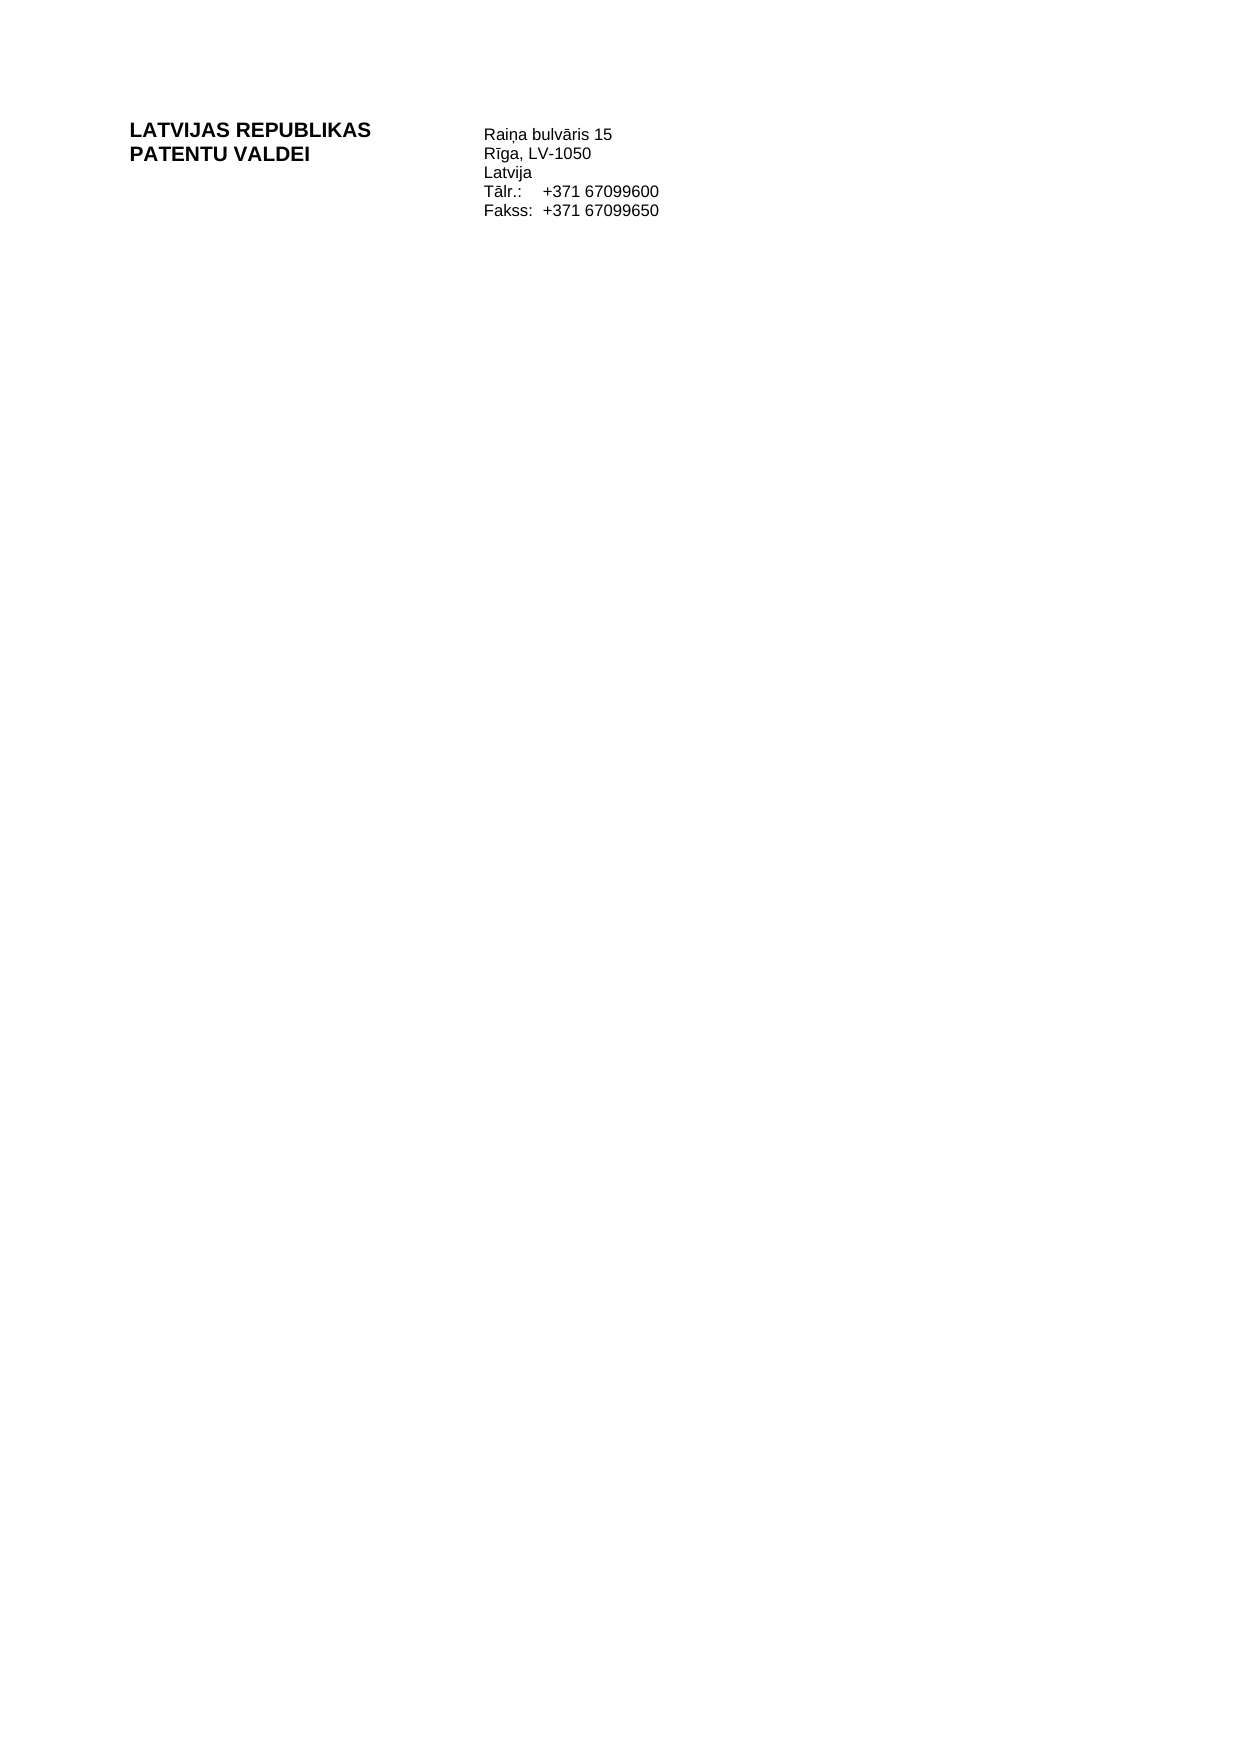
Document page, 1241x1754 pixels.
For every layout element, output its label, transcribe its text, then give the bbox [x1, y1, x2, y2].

table_header LATVIJAS REPUBLIKAS PATENTU VALDEI [118, 118, 439, 166]
table_cell Raiņa bulvāris 15 Rīga, LV-1050 Latvija Tālr.: +371 67099600 Fakss: +371 67099650 [473, 118, 794, 233]
